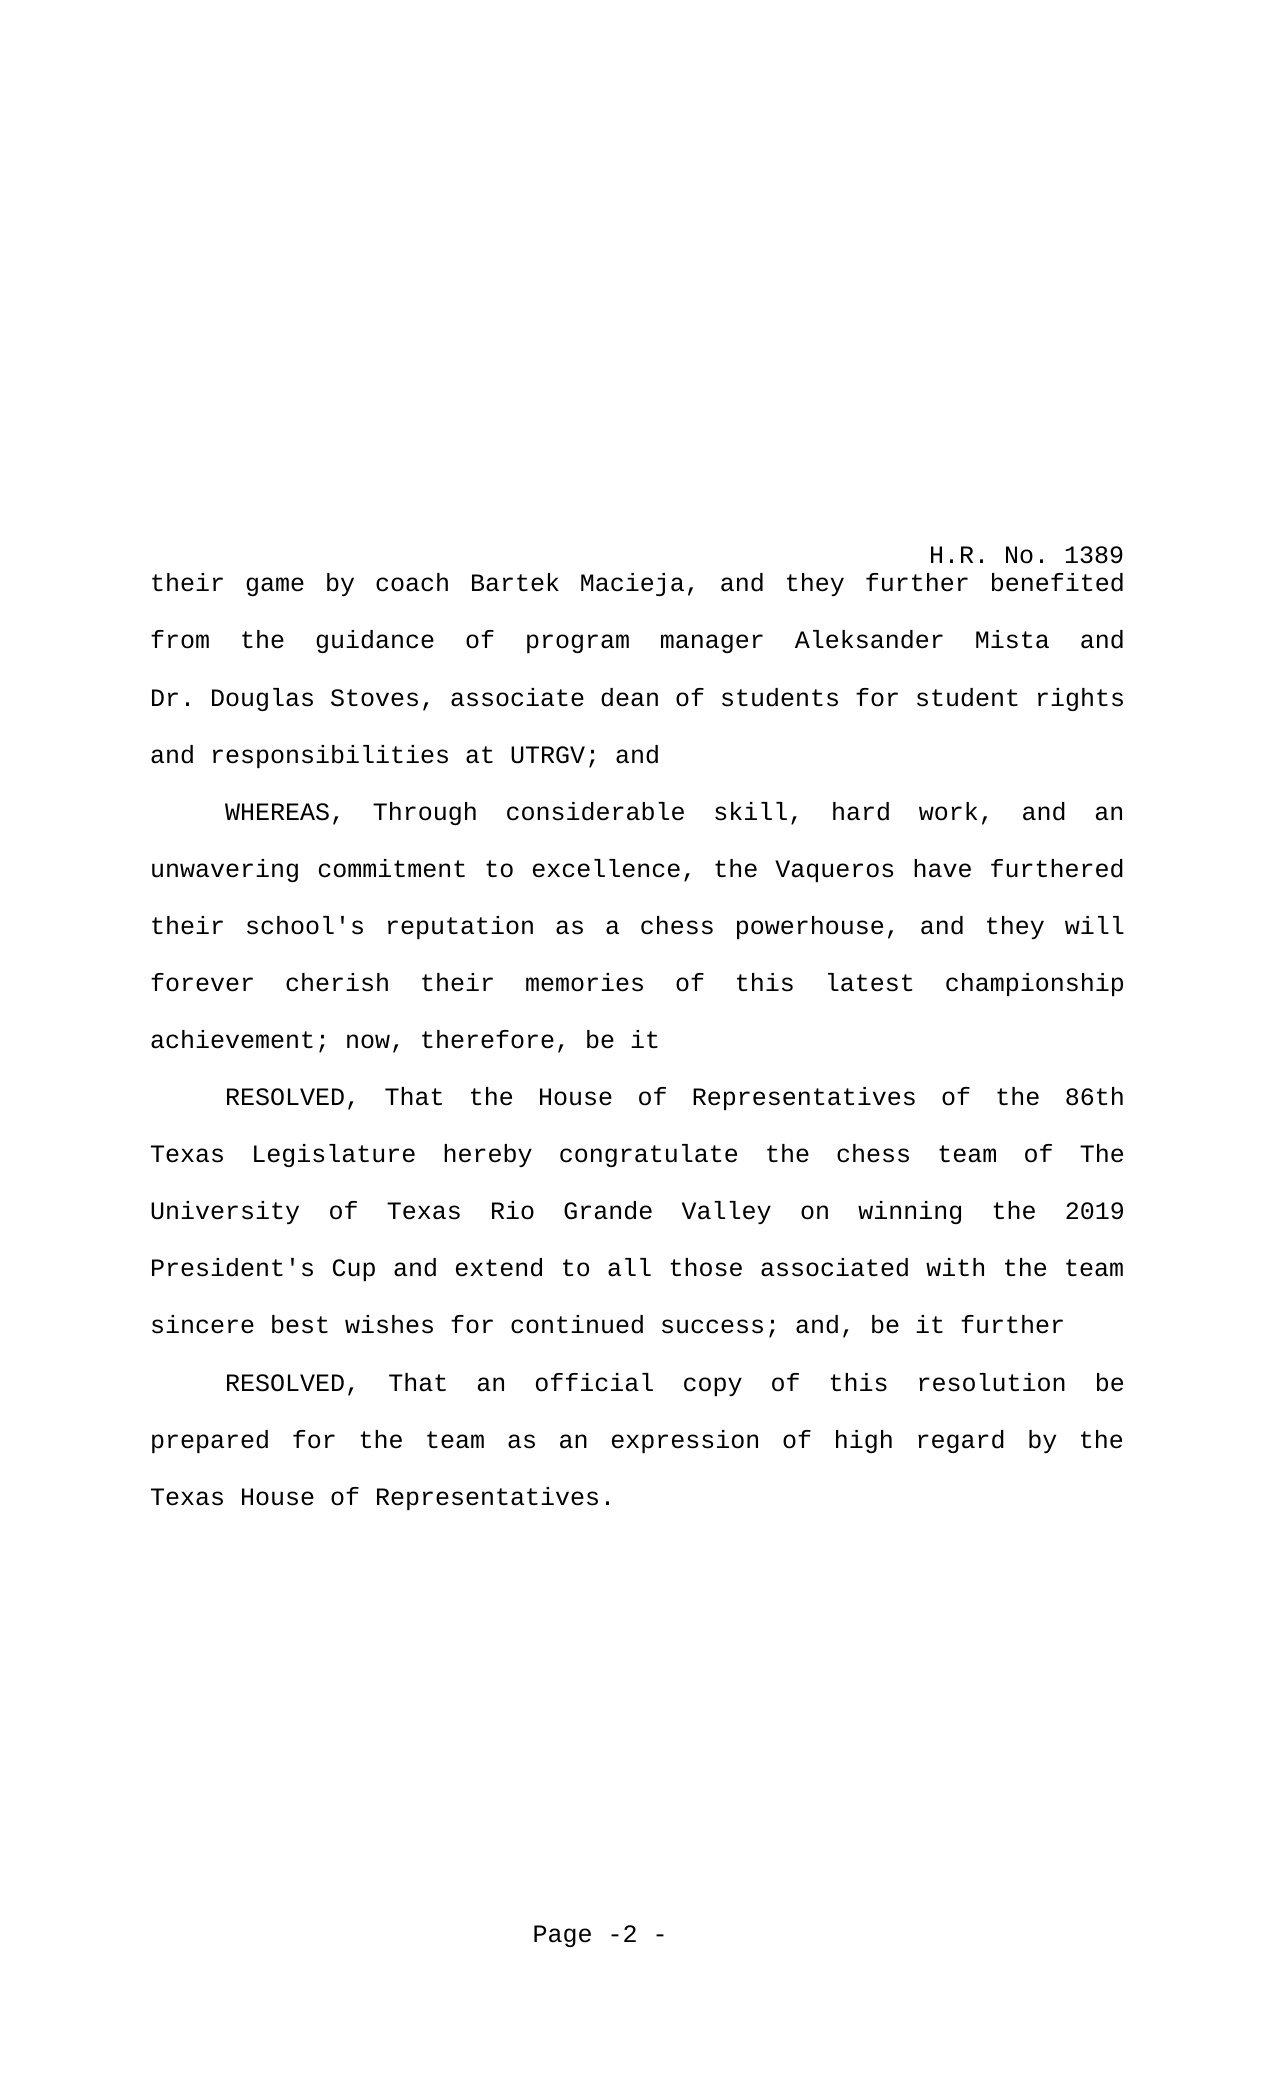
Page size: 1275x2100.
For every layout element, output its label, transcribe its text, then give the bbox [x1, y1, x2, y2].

text RESOLVED, That the House of Representatives of the 86th Texas Legislature hereby congratulate the chess team of The University of Texas Rio Grande Valley on winning the 2019 President's Cup and extend to all those associated with the team sincere best wishes for continued success; and, be it further [150, 1084, 1125, 1341]
text WHEREAS, Through considerable skill, hard work, and an unwavering commitment to excellence, the Vaqueros have furthered their school's reputation as a chess powerhouse, and they will forever cherish their memories of this latest championship achievement; now, therefore, be it [150, 799, 1125, 1056]
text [150, 571, 1125, 771]
text RESOLVED, That an official copy of this resolution be prepared for the team as an expression of high regard by the Texas House of Representatives. [150, 1370, 1125, 1513]
